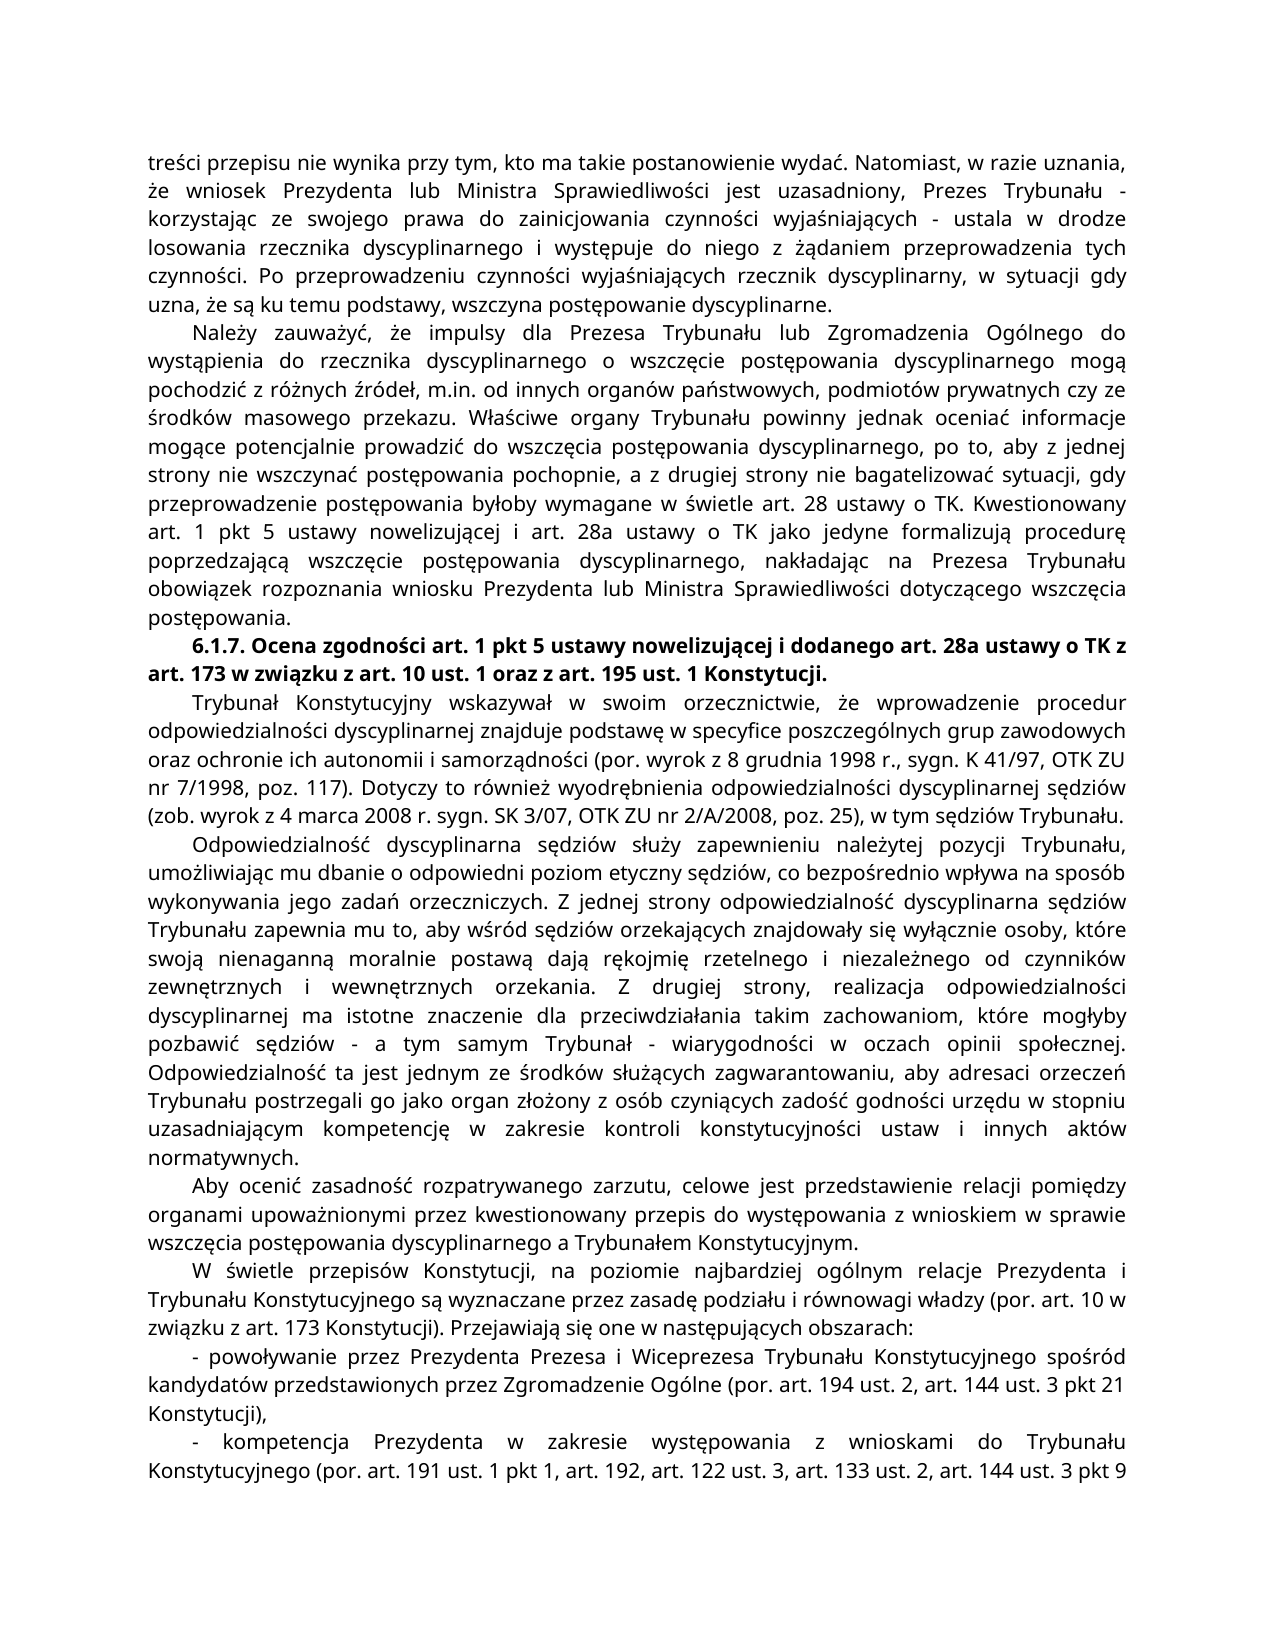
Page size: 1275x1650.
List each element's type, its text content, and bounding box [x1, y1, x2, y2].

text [148, 1427, 1127, 1484]
text W świetle przepisów Konstytucji, na poziomie najbardziej ogólnym relacje Prezydenta i Trybunału Konstytucyjnego są wyznaczane przez zasadę podziału i równowagi władzy (por. art. 10 w związku z art. 173 Konstytucji). Przejawiają się one w następujących obszarach: [148, 1257, 1127, 1342]
text - powoływanie przez Prezydenta Prezesa i Wiceprezesa Trybunału Konstytucyjnego spośród kandydatów przedstawionych przez Zgromadzenie Ogólne (por. art. 194 ust. 2, art. 144 ust. 3 pkt 21 Konstytucji), [148, 1342, 1127, 1427]
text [148, 148, 1127, 318]
text Trybunał Konstytucyjny wskazywał w swoim orzecznictwie, że wprowadzenie procedur odpowiedzialności dyscyplinarnej znajduje podstawę w specyfice poszczególnych grup zawodowych oraz ochronie ich autonomii i samorządności (por. wyrok z 8 grudnia 1998 r., sygn. K 41/97, OTK ZU nr 7/1998, poz. 117). Dotyczy to również wyodrębnienia odpowiedzialności dyscyplinarnej sędziów (zob. wyrok z 4 marca 2008 r. sygn. SK 3/07, OTK ZU nr 2/A/2008, poz. 25), w tym sędziów Trybunału. [148, 688, 1127, 830]
text Aby ocenić zasadność rozpatrywanego zarzutu, celowe jest przedstawienie relacji pomiędzy organami upoważnionymi przez kwestionowany przepis do występowania z wnioskiem w sprawie wszczęcia postępowania dyscyplinarnego a Trybunałem Konstytucyjnym. [148, 1171, 1127, 1257]
text Należy zauważyć, że impulsy dla Prezesa Trybunału lub Zgromadzenia Ogólnego do wystąpienia do rzecznika dyscyplinarnego o wszczęcie postępowania dyscyplinarnego mogą pochodzić z różnych źródeł, m.in. od innych organów państwowych, podmiotów prywatnych czy ze środków masowego przekazu. Właściwe organy Trybunału powinny jednak oceniać informacje mogące potencjalnie prowadzić do wszczęcia postępowania dyscyplinarnego, po to, aby z jednej strony nie wszczynać postępowania pochopnie, a z drugiej strony nie bagatelizować sytuacji, gdy przeprowadzenie postępowania byłoby wymagane w świetle art. 28 ustawy o TK. Kwestionowany art. 1 pkt 5 ustawy nowelizującej i art. 28a ustawy o TK jako jedyne formalizują procedurę poprzedzającą wszczęcie postępowania dyscyplinarnego, nakładając na Prezesa Trybunału obowiązek rozpoznania wniosku Prezydenta lub Ministra Sprawiedliwości dotyczącego wszczęcia postępowania. [148, 318, 1127, 631]
text Odpowiedzialność dyscyplinarna sędziów służy zapewnieniu należytej pozycji Trybunału, umożliwiając mu dbanie o odpowiedni poziom etyczny sędziów, co bezpośrednio wpływa na sposób wykonywania jego zadań orzeczniczych. Z jednej strony odpowiedzialność dyscyplinarna sędziów Trybunału zapewnia mu to, aby wśród sędziów orzekających znajdowały się wyłącznie osoby, które swoją nienaganną moralnie postawą dają rękojmię rzetelnego i niezależnego od czynników zewnętrznych i wewnętrznych orzekania. Z drugiej strony, realizacja odpowiedzialności dyscyplinarnej ma istotne znaczenie dla przeciwdziałania takim zachowaniom, które mogłyby pozbawić sędziów - a tym samym Trybunał - wiarygodności w oczach opinii społecznej. Odpowiedzialność ta jest jednym ze środków służących zagwarantowaniu, aby adresaci orzeczeń Trybunału postrzegali go jako organ złożony z osób czyniących zadość godności urzędu w stopniu uzasadniającym kompetencję w zakresie kontroli konstytucyjności ustaw i innych aktów normatywnych. [148, 830, 1127, 1171]
text 6.1.7. Ocena zgodności art. 1 pkt 5 ustawy nowelizującej i dodanego art. 28a ustawy o TK z art. 173 w związku z art. 10 ust. 1 oraz z art. 195 ust. 1 Konstytucji. [148, 631, 1127, 688]
